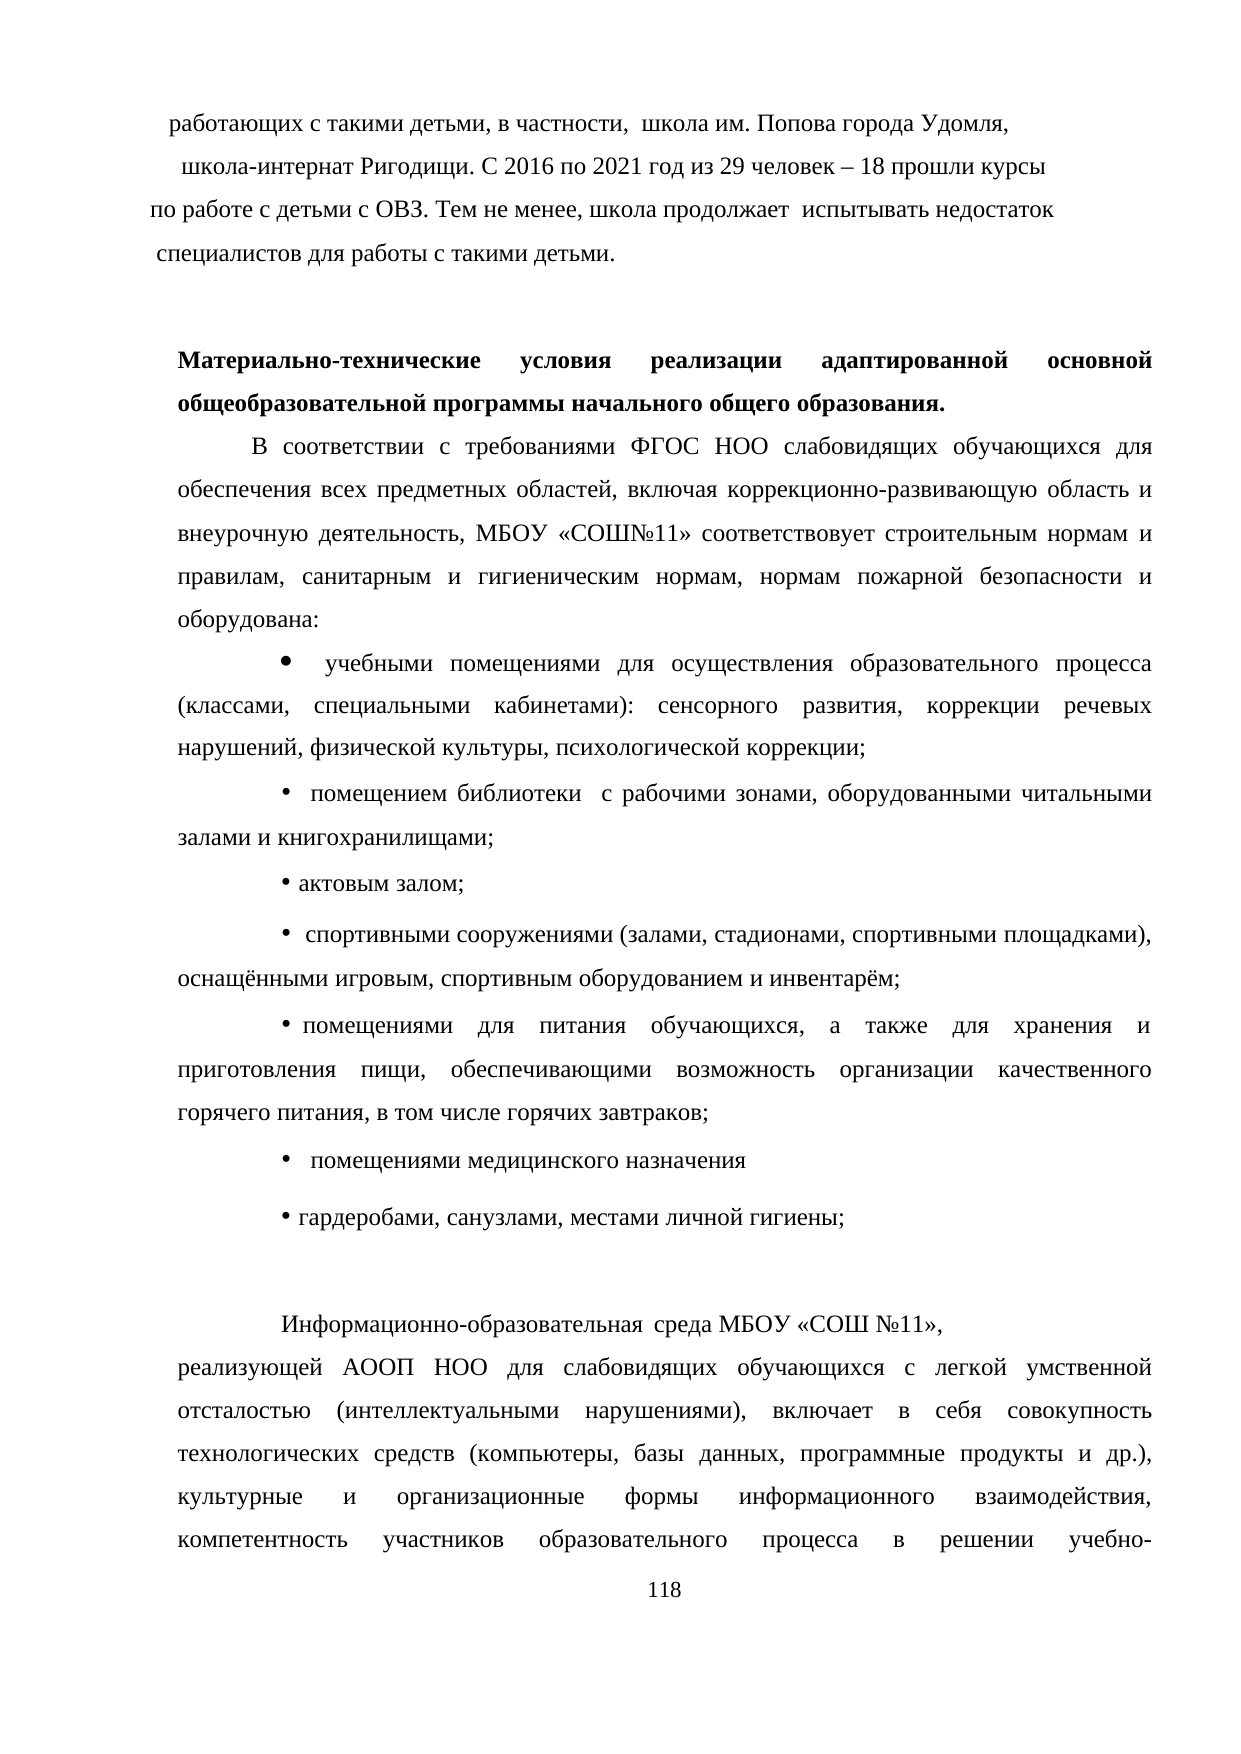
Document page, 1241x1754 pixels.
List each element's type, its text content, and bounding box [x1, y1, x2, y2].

text Материально-технические условия реализации адаптированной основной общеобразовательной программы начального общего образования. [177, 345, 1152, 417]
list помещениями медицинского назначения [177, 1141, 1152, 1174]
list спортивными сооружениями (залами, стадионами, спортивными площадками), оснащёнными игровым, спортивным оборудованием и инвентарём; [177, 915, 1152, 992]
list актовым залом; [281, 865, 1240, 899]
text работающих с такими детьми, в частности, школа им. Попова города Удомля, [106, 108, 1240, 137]
text специалистов для работы с такими детьми. [106, 238, 1240, 266]
text по работе с детьми с ОВЗ. Тем не менее, школа продолжает испытывать недостаток [106, 194, 1240, 223]
list Информационно-образовательная среда МБОУ «СОШ №11», [281, 1309, 1152, 1337]
list помещениями для питания обучающихся, а также для хранения и приготовления пищи, обеспечивающими возможность организации качественного горячего питания, в том числе горячих завтраков; [177, 1006, 1152, 1126]
list помещением библиотеки с рабочими зонами, оборудованными читальными залами и книгохранилищами; [177, 774, 1152, 851]
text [177, 1352, 1152, 1553]
list учебными помещениями для осуществления образовательного процесса (классами, специальными кабинетами): сенсорного развития, коррекции речевых нарушений, физической культуры, психологической коррекции; [177, 648, 1152, 761]
text В соответствии с требованиями ФГОС НОО слабовидящих обучающихся для обеспечения всех предметных областей, включая коррекционно-развивающую область и внеурочную деятельность, МБОУ «СОШ№11» соответствовует строительным нормам и правилам, санитарным и гигиеническим нормам, нормам пожарной безопасности и оборудована: [177, 431, 1152, 633]
list гардеробами, санузлами, местами личной гигиены; [281, 1198, 1240, 1232]
text школа-интернат Ригодищи. С 2016 по 2021 год из 29 человек – 18 прошли курсы [106, 151, 1240, 180]
